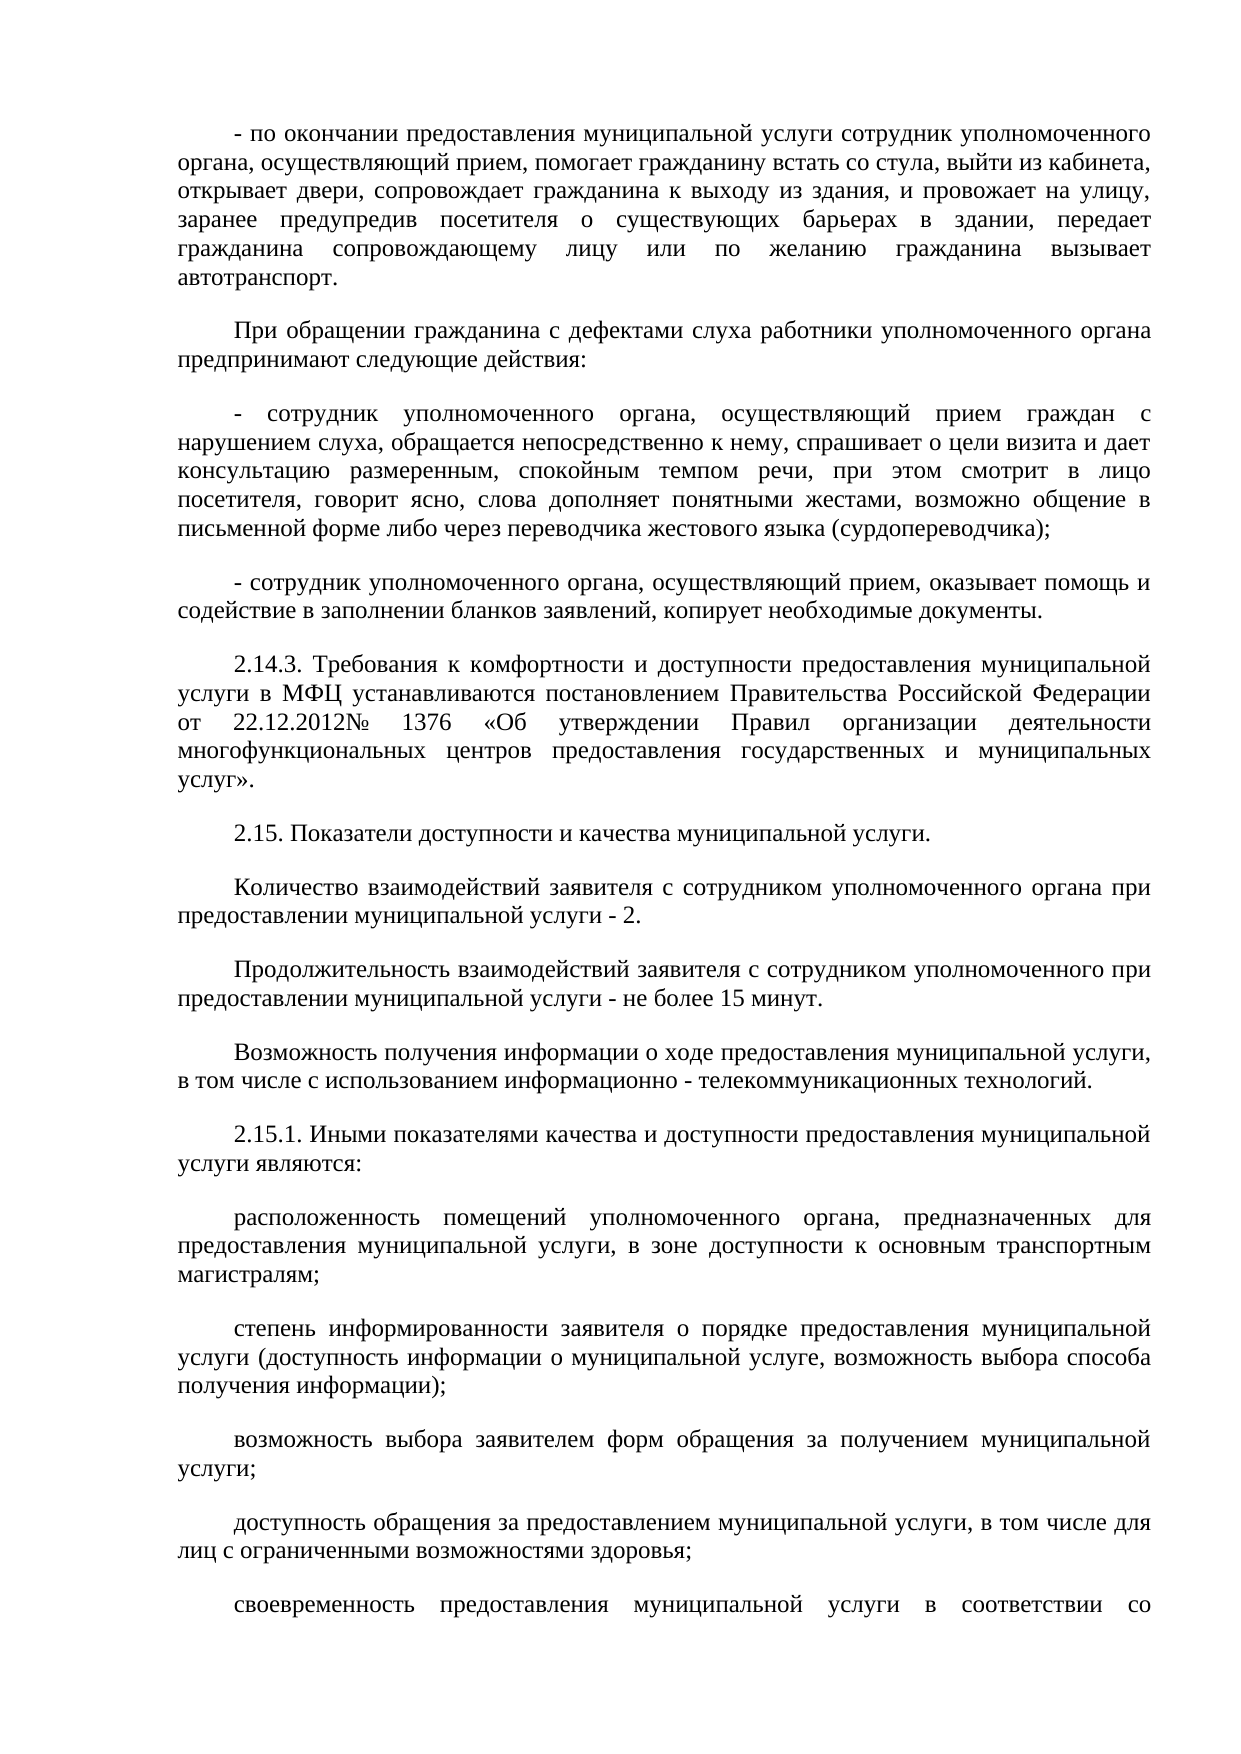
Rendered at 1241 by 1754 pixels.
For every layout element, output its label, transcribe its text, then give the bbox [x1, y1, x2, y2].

text - по окончании предоставления муниципальной услуги сотрудник уполномоченного органа, осуществляющий прием, помогает гражданину встать со стула, выйти из кабинета, открывает двери, сопровождает гражданина к выходу из здания, и провожает на улицу, заранее предупредив посетителя о существующих барьерах в здании, передает гражданина сопровождающему лицу или по желанию гражданина вызывает автотранспорт. [177, 118, 1152, 291]
text Возможность получения информации о ходе предоставления муниципальной услуги, в том числе с использованием информационно - телекоммуникационных технологий. [177, 1037, 1152, 1094]
text степень информированности заявителя о порядке предоставления муниципальной услуги (доступность информации о муниципальной услуге, возможность выбора способа получения информации); [177, 1313, 1152, 1399]
text 2.15.1. Иными показателями качества и доступности предоставления муниципальной услуги являются: [177, 1119, 1152, 1177]
text Количество взаимодействий заявителя с сотрудником уполномоченного органа при предоставлении муниципальной услуги - 2. [177, 872, 1152, 929]
text 2.14.3. Требования к комфортности и доступности предоставления муниципальной услуги в МФЦ устанавливаются постановлением Правительства Российской Федерации от 22.12.2012№ 1376 «Об утверждении Правил организации деятельности многофункциональных центров предоставления государственных и муниципальных услуг». [177, 649, 1152, 793]
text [177, 1589, 1152, 1618]
text - сотрудник уполномоченного органа, осуществляющий прием граждан с нарушением слуха, обращается непосредственно к нему, спрашивает о цели визита и дает консультацию размеренным, спокойным темпом речи, при этом смотрит в лицо посетителя, говорит ясно, слова дополняет понятными жестами, возможно общение в письменной форме либо через переводчика жестового языка (сурдопереводчика); [177, 398, 1152, 542]
text доступность обращения за предоставлением муниципальной услуги, в том числе для лиц с ограниченными возможностями здоровья; [177, 1507, 1152, 1564]
text Продолжительность взаимодействий заявителя с сотрудником уполномоченного при предоставлении муниципальной услуги - не более 15 минут. [177, 954, 1152, 1012]
text расположенность помещений уполномоченного органа, предназначенных для предоставления муниципальной услуги, в зоне доступности к основным транспортным магистралям; [177, 1202, 1152, 1288]
text - сотрудник уполномоченного органа, осуществляющий прием, оказывает помощь и содействие в заполнении бланков заявлений, копирует необходимые документы. [177, 567, 1152, 624]
text При обращении гражданина с дефектами слуха работники уполномоченного органа предпринимают следующие действия: [177, 316, 1152, 373]
text 2.15. Показатели доступности и качества муниципальной услуги. [177, 818, 1152, 847]
text возможность выбора заявителем форм обращения за получением муниципальной услуги; [177, 1424, 1152, 1482]
